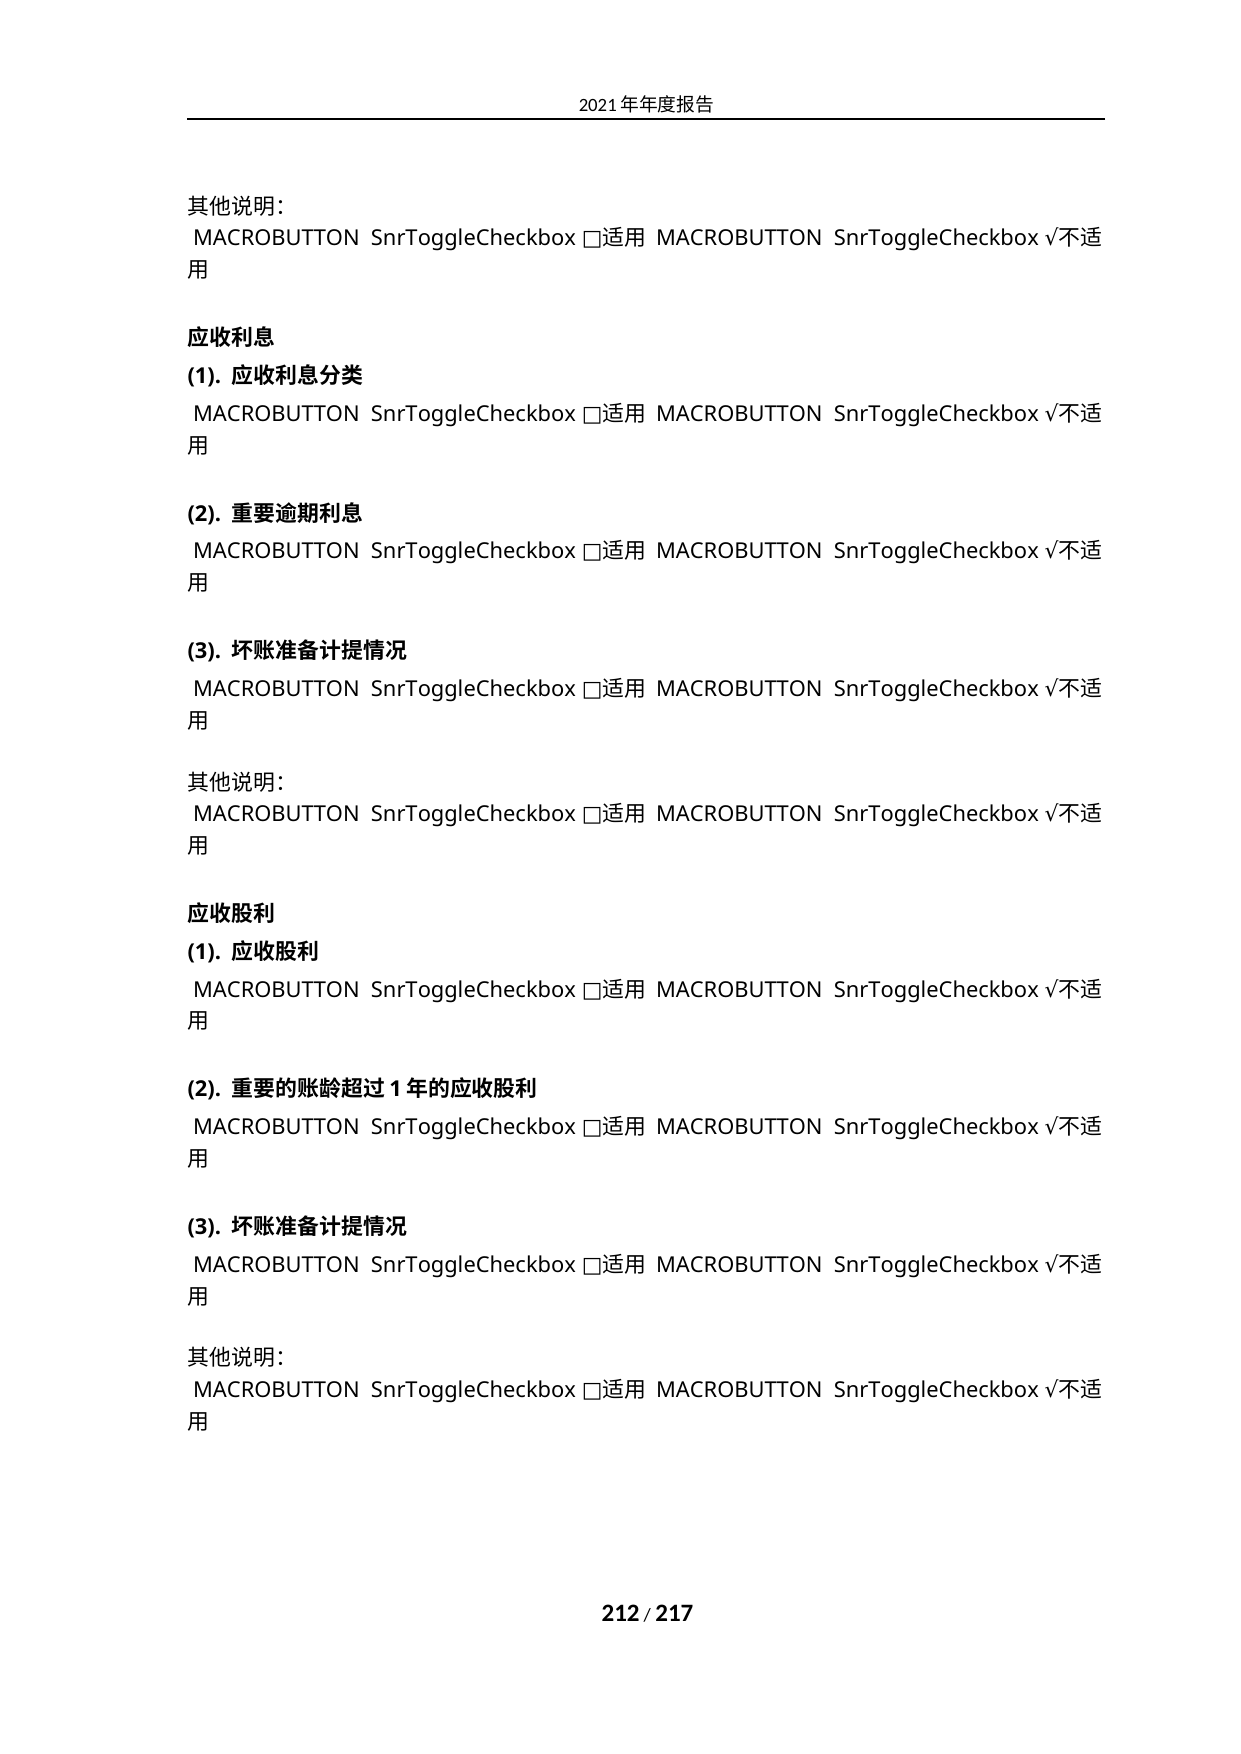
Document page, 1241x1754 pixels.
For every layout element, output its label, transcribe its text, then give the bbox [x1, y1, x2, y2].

subtitle 应收利息 [187, 320, 1107, 352]
subtitle 应收股利 [187, 896, 1107, 927]
